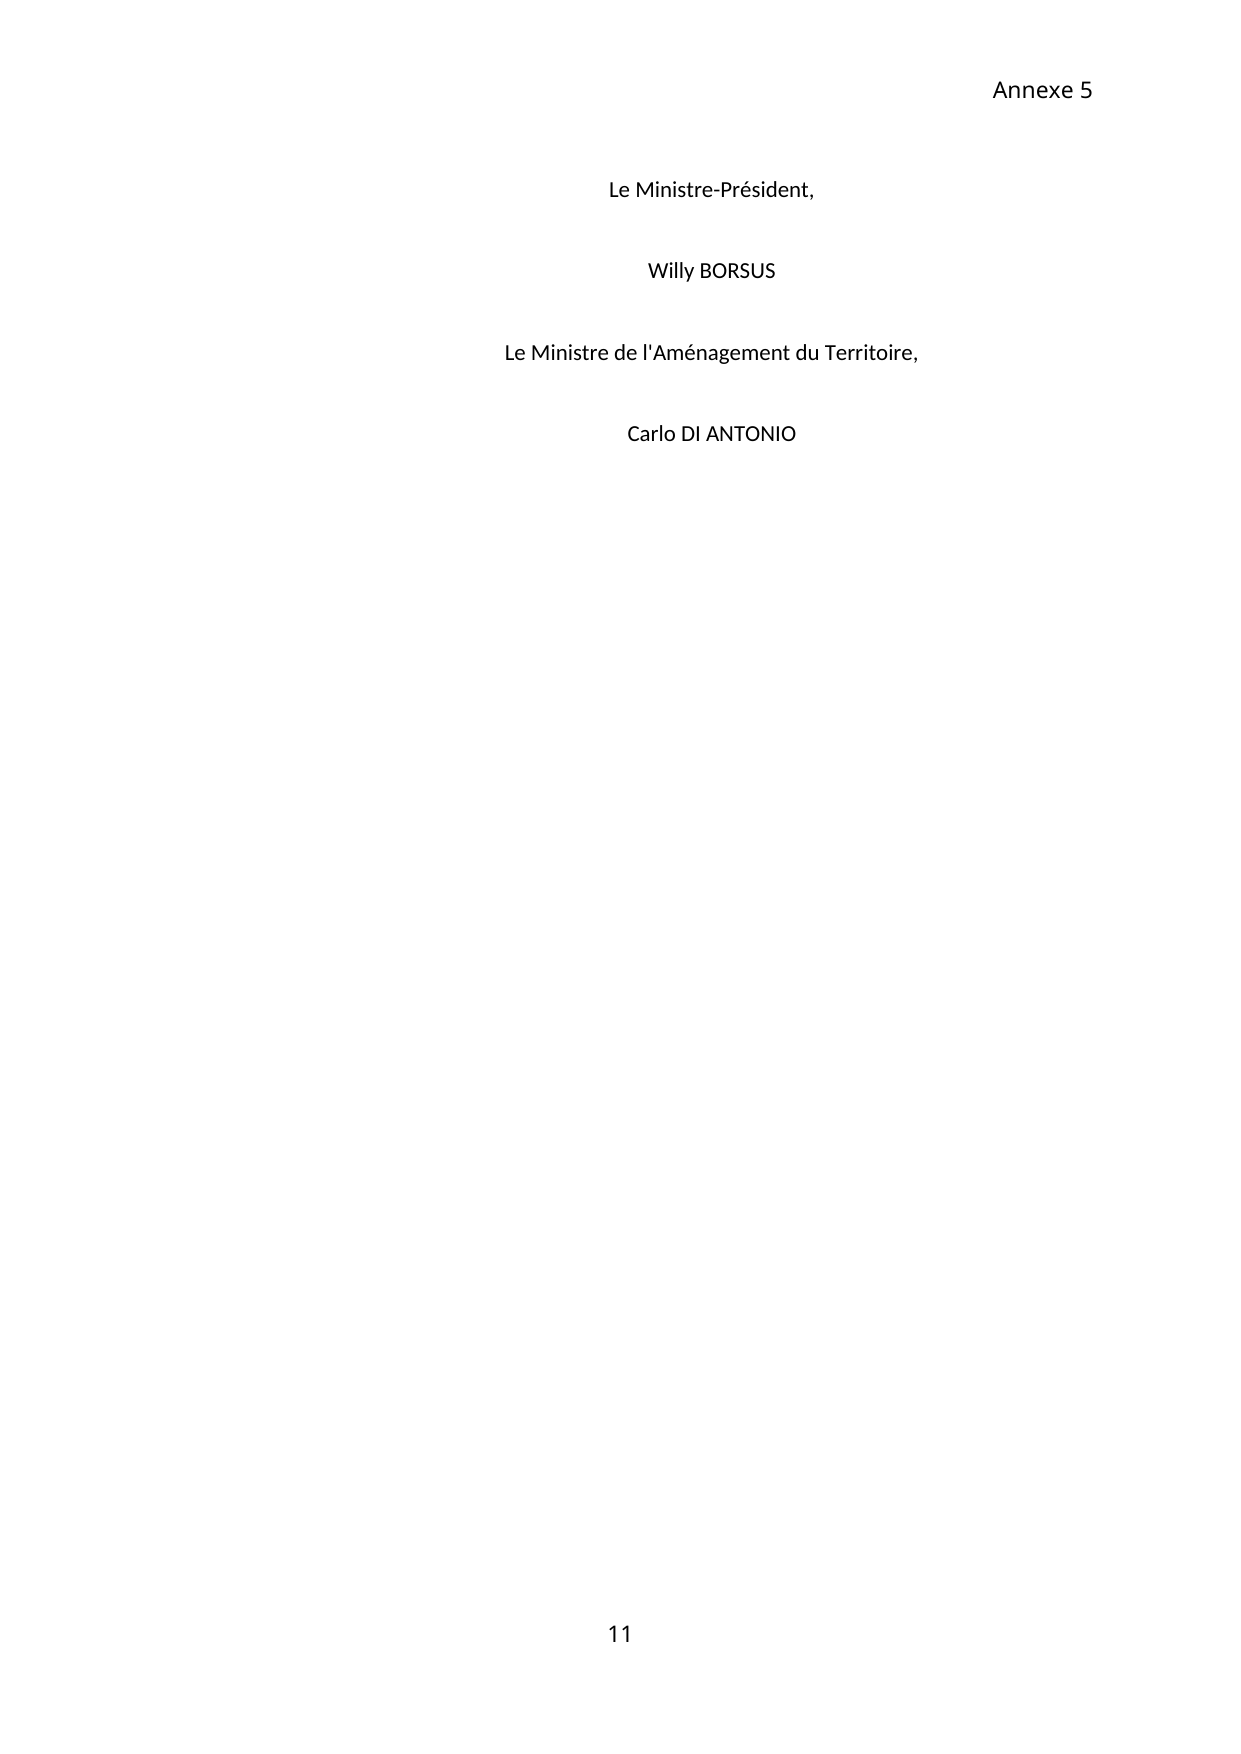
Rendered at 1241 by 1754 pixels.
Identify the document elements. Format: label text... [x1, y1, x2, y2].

list Le Ministre-Président, [148, 176, 1093, 204]
list Carlo DI ANTONIO [148, 419, 1093, 447]
list Le Ministre de l'Aménagement du Territoire, [148, 338, 1093, 366]
list Willy BORSUS [148, 257, 1093, 285]
